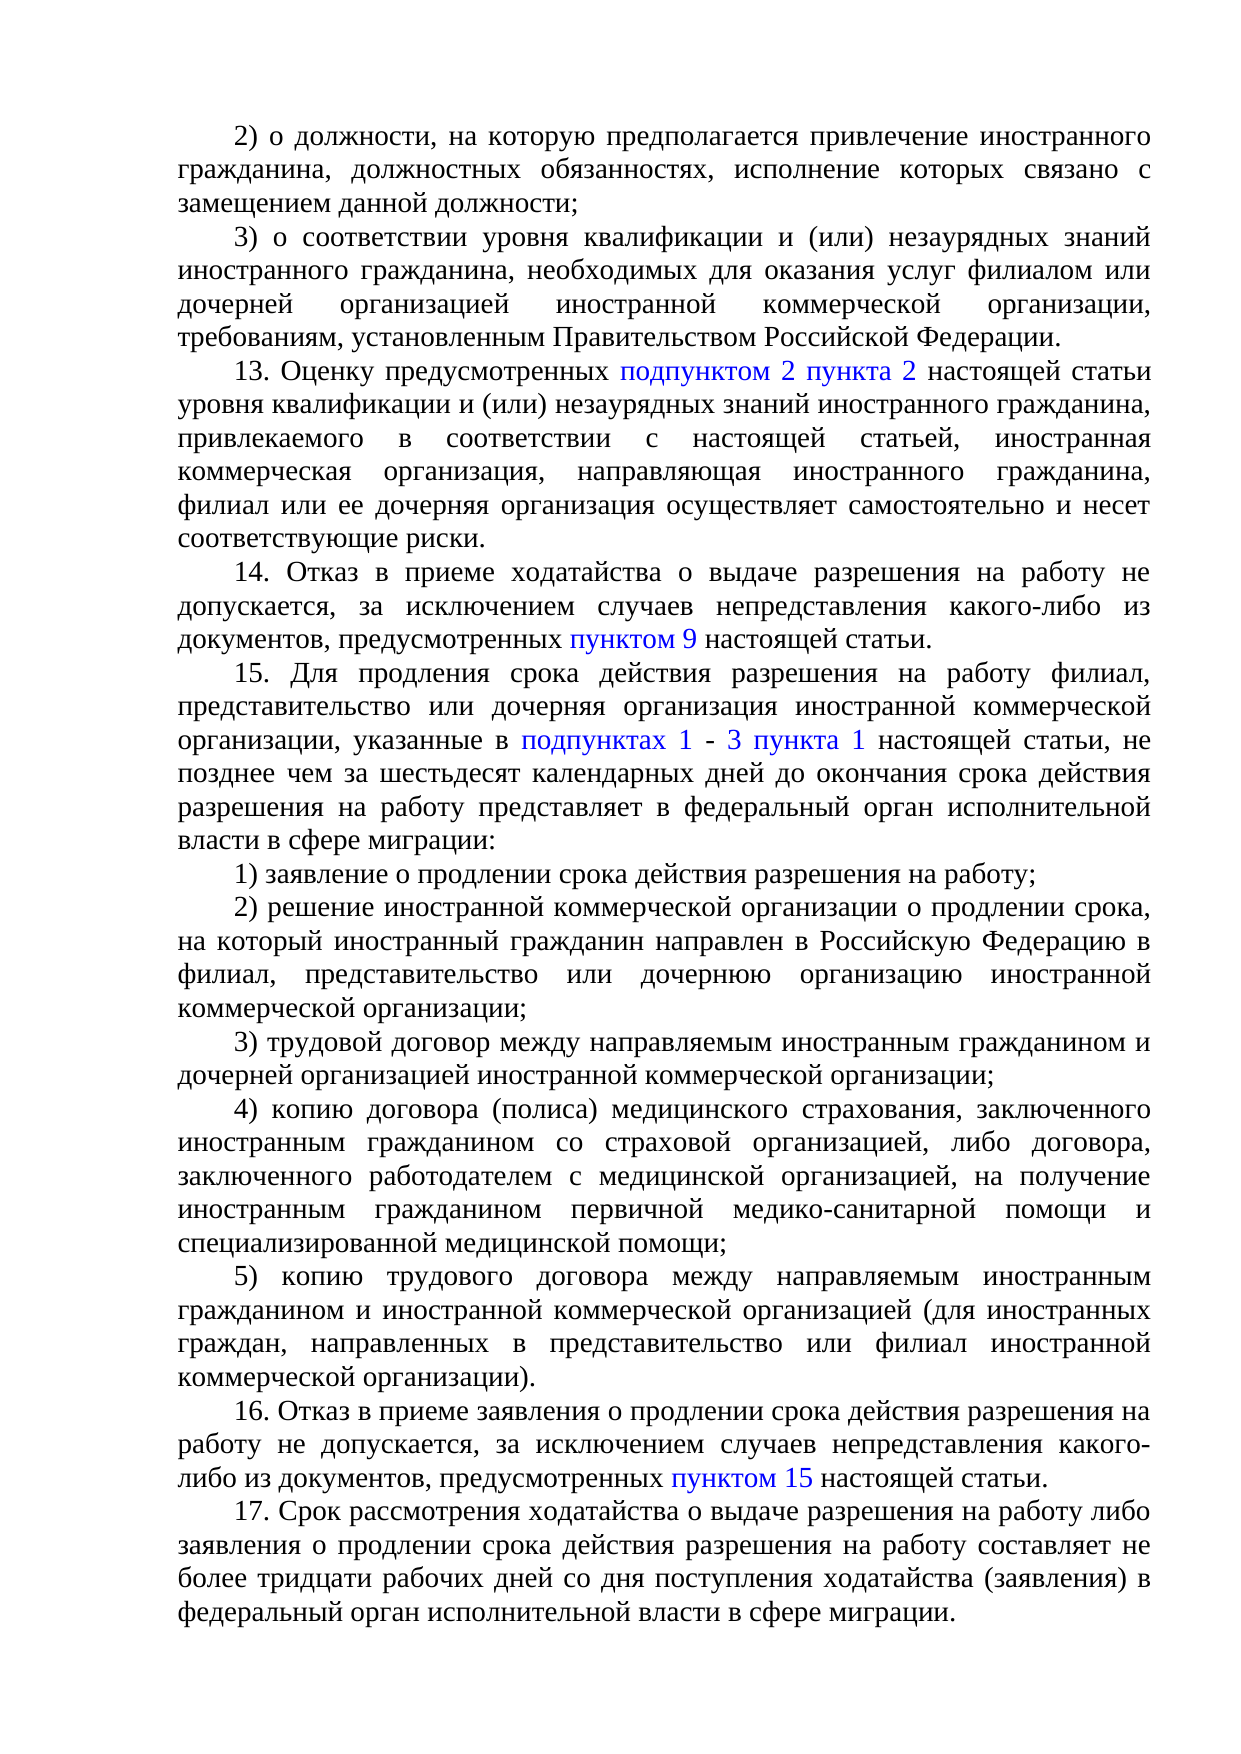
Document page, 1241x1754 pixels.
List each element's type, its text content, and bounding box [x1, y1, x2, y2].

text 1) заявление о продлении срока действия разрешения на работу; [177, 856, 1152, 889]
text 2) о должности, на которую предполагается привлечение иностранного гражданина, должностных обязанностях, исполнение которых связано с замещением данной должности; [177, 118, 1152, 219]
text 5) копию трудового договора между направляемым иностранным гражданином и иностранной коммерческой организацией (для иностранных граждан, направленных в представительство или филиал иностранной коммерческой организации). [177, 1258, 1152, 1393]
text 13. Оценку предусмотренных подпунктом 2 пункта 2 настоящей статьи уровня квалификации и (или) незаурядных знаний иностранного гражданина, привлекаемого в соответствии с настоящей статьей, иностранная коммерческая организация, направляющая иностранного гражданина, филиал или ее дочерняя организация осуществляет самостоятельно и несет соответствующие риски. [177, 353, 1152, 554]
text 16. Отказ в приеме заявления о продлении срока действия разрешения на работу не допускается, за исключением случаев непредставления какого-либо из документов, предусмотренных пунктом 15 настоящей статьи. [177, 1393, 1152, 1493]
text 17. Срок рассмотрения ходатайства о выдаче разрешения на работу либо заявления о продлении срока действия разрешения на работу составляет не более тридцати рабочих дней со дня поступления ходатайства (заявления) в федеральный орган исполнительной власти в сфере миграции. [177, 1493, 1152, 1627]
text 3) трудовой договор между направляемым иностранным гражданином и дочерней организацией иностранной коммерческой организации; [177, 1024, 1152, 1091]
text 2) решение иностранной коммерческой организации о продлении срока, на который иностранный гражданин направлен в Российскую Федерацию в филиал, представительство или дочернюю организацию иностранной коммерческой организации; [177, 889, 1152, 1024]
text 4) копию договора (полиса) медицинского страхования, заключенного иностранным гражданином со страховой организацией, либо договора, заключенного работодателем с медицинской организацией, на получение иностранным гражданином первичной медико-санитарной помощи и специализированной медицинской помощи; [177, 1091, 1152, 1258]
text 3) о соответствии уровня квалификации и (или) незаурядных знаний иностранного гражданина, необходимых для оказания услуг филиалом или дочерней организацией иностранной коммерческой организации, требованиям, установленным Правительством Российской Федерации. [177, 219, 1152, 353]
text 14. Отказ в приеме ходатайства о выдаче разрешения на работу не допускается, за исключением случаев непредставления какого-либо из документов, предусмотренных пунктом 9 настоящей статьи. [177, 554, 1152, 655]
text 15. Для продления срока действия разрешения на работу филиал, представительство или дочерняя организация иностранной коммерческой организации, указанные в подпунктах 1 - 3 пункта 1 настоящей статьи, не позднее чем за шестьдесят календарных дней до окончания срока действия разрешения на работу представляет в федеральный орган исполнительной власти в сфере миграции: [177, 655, 1152, 856]
